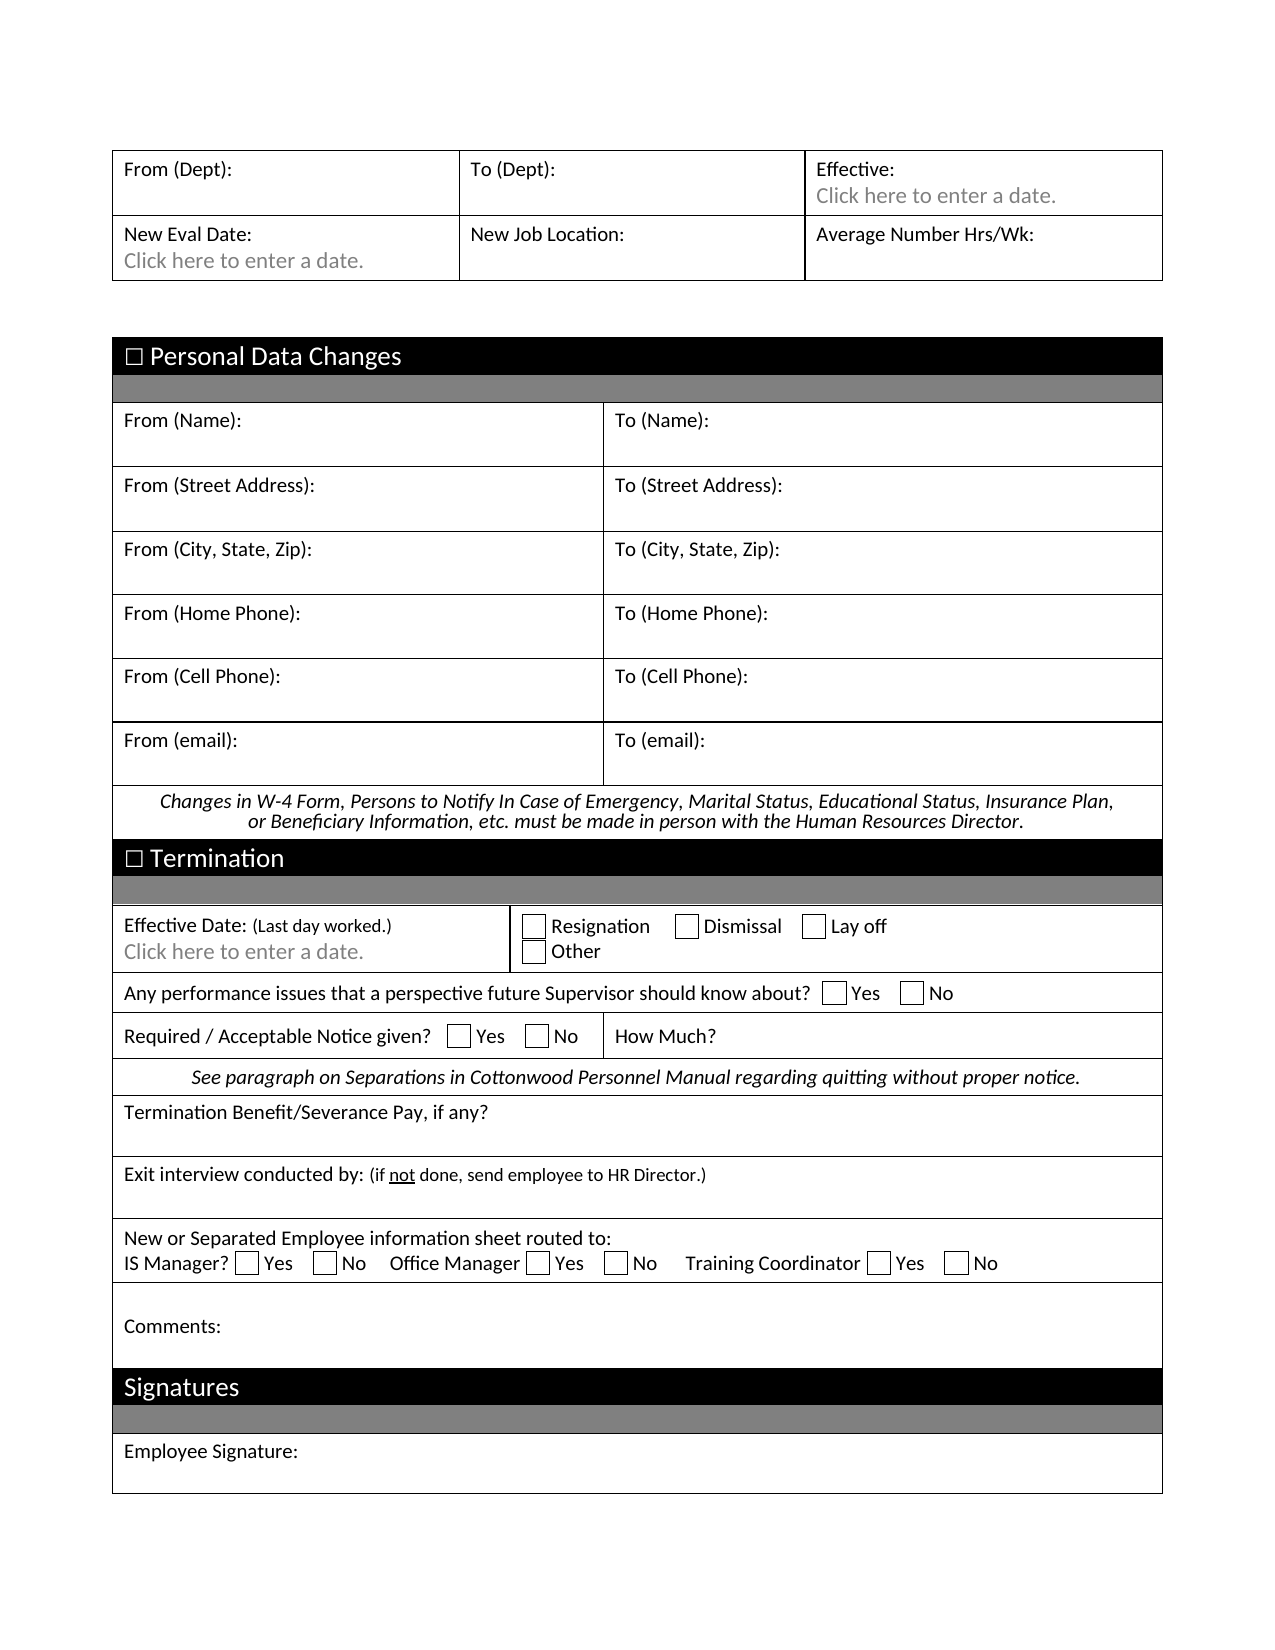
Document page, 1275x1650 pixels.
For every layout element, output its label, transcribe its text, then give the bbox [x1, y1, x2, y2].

table_cell [113, 375, 1162, 402]
table_cell To (email): [604, 723, 1162, 785]
table_cell Required / Acceptable Notice given? Yes No [113, 1013, 603, 1058]
table_cell From (Street Address): [113, 467, 603, 531]
table_cell [113, 1405, 1162, 1433]
table_cell How Much? [604, 1013, 1162, 1058]
table_cell From (email): [113, 723, 603, 785]
table_cell Exit interview conducted by: (if not done, send employee to HR Director.) [113, 1157, 1162, 1218]
table_cell From (City, State, Zip): [113, 532, 603, 594]
table_cell Signatures [113, 1369, 1162, 1404]
table_cell To (Cell Phone): [604, 659, 1162, 721]
table_cell Termination Benefit/Severance Pay, if any? [113, 1096, 1162, 1156]
table_cell To (City, State, Zip): [604, 532, 1162, 594]
table_cell New Eval Date: [113, 216, 459, 280]
table_cell To (Street Address): [604, 467, 1162, 531]
table_cell Effective: [806, 151, 1162, 214]
table_cell Any performance issues that a perspective future Supervisor should know about? Yes No [113, 973, 1162, 1012]
table_cell To (Name): [604, 403, 1162, 466]
table_cell From (Name): [113, 403, 603, 466]
table_cell Employee Signature: [113, 1434, 1162, 1493]
table_cell New or Separated Employee information sheet routed to: IS Manager? Yes No Office Manager Yes No Training Coordinator Yes No [113, 1219, 1162, 1282]
table_cell Termination [113, 840, 1162, 875]
table_cell To (Dept): [460, 151, 804, 214]
table_cell To (Home Phone): [604, 595, 1162, 658]
table_header Personal Data Changes [113, 338, 1162, 374]
table_cell Average Number Hrs/Wk: [806, 216, 1162, 280]
table_cell [113, 876, 1162, 904]
table_cell From (Dept): [113, 151, 459, 214]
table_cell From (Home Phone): [113, 595, 603, 658]
table_cell Comments: [113, 1283, 1162, 1368]
table_cell From (Cell Phone): [113, 659, 603, 721]
table_cell Changes in W-4 Form, Persons to Notify In Case of Emergency, Marital Status, Educational Status, Insurance Plan, or Beneficiary Information, etc. must be made in person with the Human Resources Director. [113, 786, 1162, 839]
table_cell See paragraph on Separations in Cottonwood Personnel Manual regarding quitting without proper notice. [113, 1059, 1162, 1095]
table_cell Effective Date: (Last day worked.) [113, 906, 509, 972]
table_cell New Job Location: [460, 216, 804, 280]
table_cell Resignation Dismissal Lay off Other [511, 906, 1162, 972]
